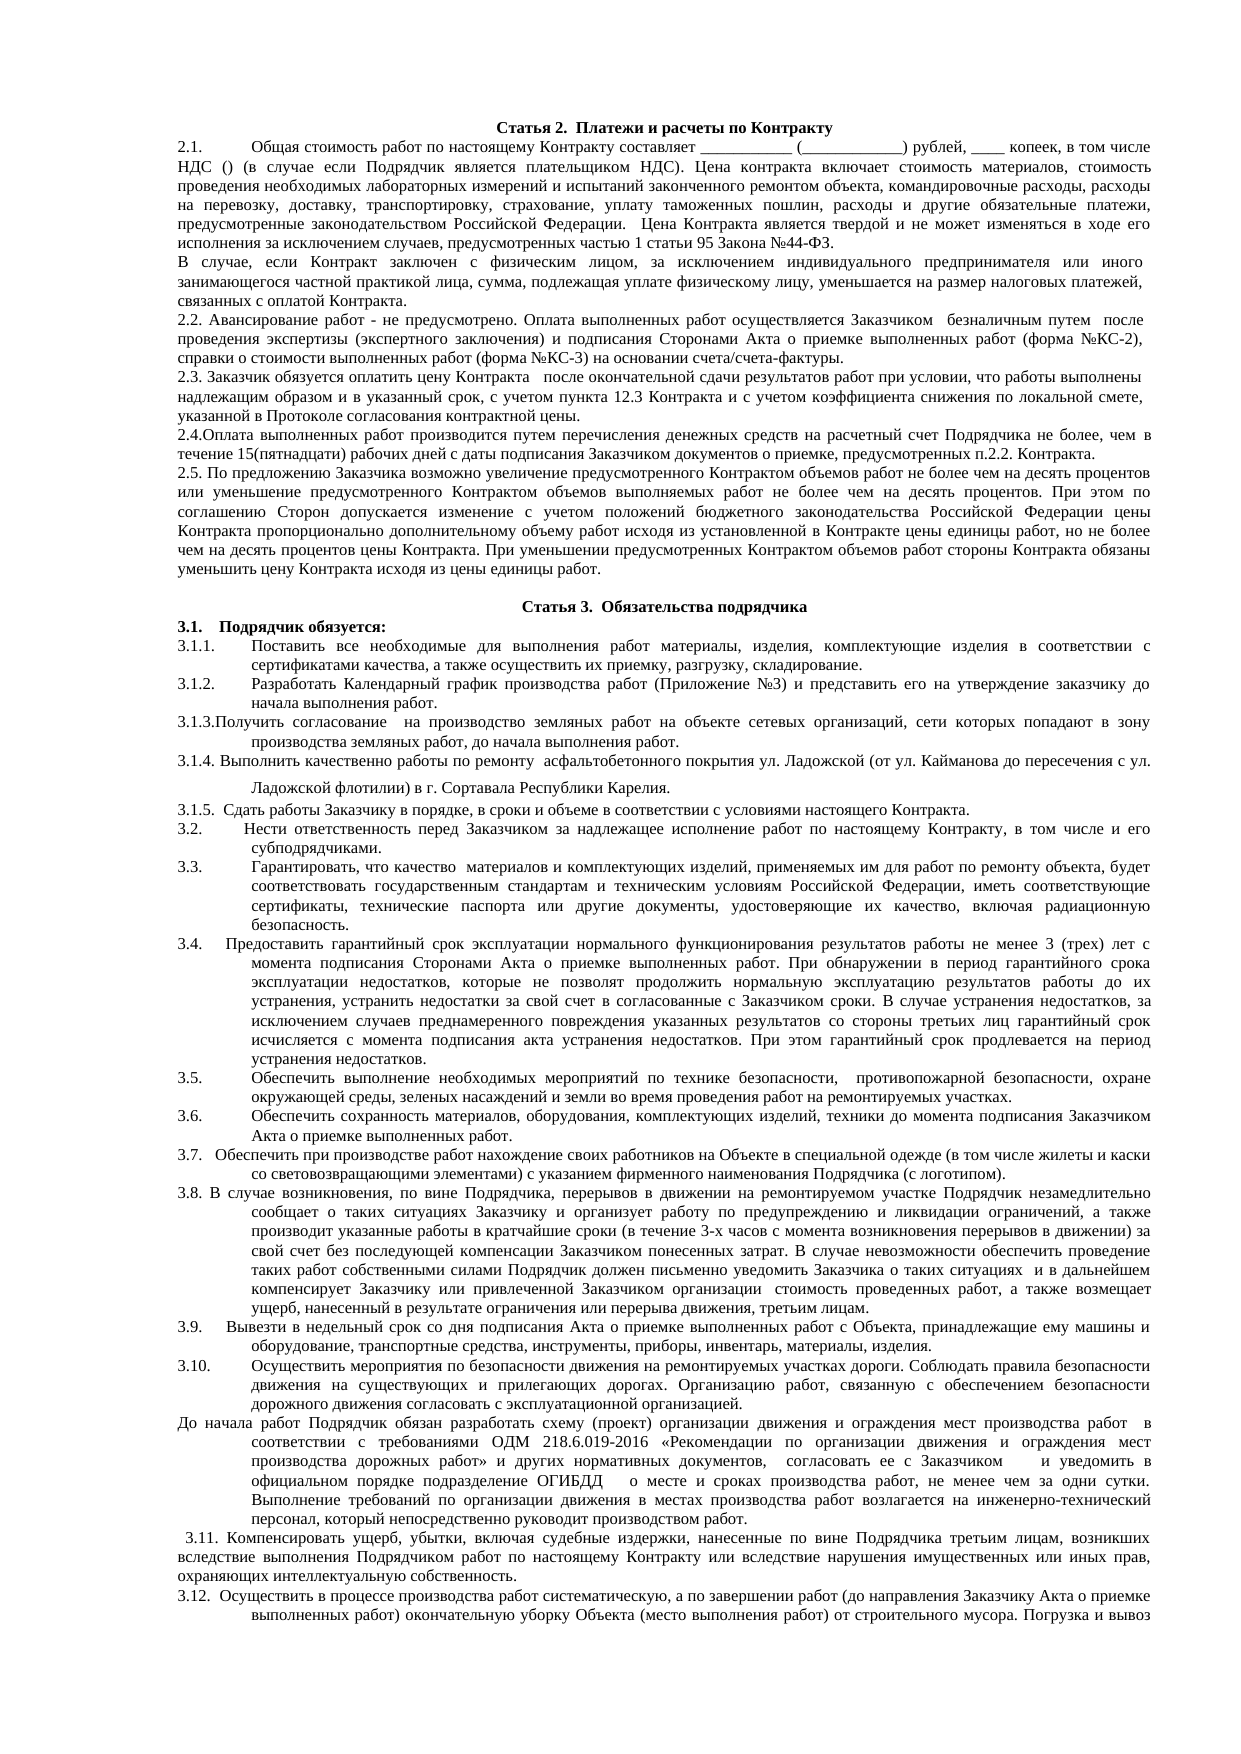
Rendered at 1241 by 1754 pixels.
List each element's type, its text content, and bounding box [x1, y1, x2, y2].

text 3.3. Гарантировать, что качество материалов и комплектующих изделий, применяемых им для работ по ремонту объекта, будет соответствовать государственным стандартам и техническим условиям Российской Федерации, иметь соответствующие сертификаты, технические паспорта или другие документы, удостоверяющие их качество, включая радиационную безопасность. [177, 857, 1152, 934]
text 3.1.2. Разработать Календарный график производства работ (Приложение №3) и представить его на утверждение заказчику до начала выполнения работ. [177, 674, 1152, 712]
text 3.8. В случае возникновения, по вине Подрядчика, перерывов в движении на ремонтируемом участке Подрядчик незамедлительно сообщает о таких ситуациях Заказчику и организует работу по предупреждению и ликвидации ограничений, а также производит указанные работы в кратчайшие сроки (в течение 3-х часов с момента возникновения перерывов в движении) за свой счет без последующей компенсации Заказчиком понесенных затрат. В случае невозможности обеспечить проведение таких работ собственными силами Подрядчик должен письменно уведомить Заказчика о таких ситуациях и в дальнейшем компенсирует Заказчику или привлеченной Заказчиком организации стоимость проведенных работ, а также возмещает ущерб, нанесенный в результате ограничения или перерыва движения, третьим лицам. [177, 1183, 1152, 1317]
text 2.2. Авансирование работ - не предусмотрено. Оплата выполненных работ осуществляется Заказчиком безналичным путем после проведения экспертизы (экспертного заключения) и подписания Сторонами Акта о приемке выполненных работ (форма №КС-2), справки о стоимости выполненных работ (форма №КС-3) на основании счета/счета-фактуры. [177, 310, 1144, 367]
text 3.4. Предоставить гарантийный срок эксплуатации нормального функционирования результатов работы не менее 3 (трех) лет с момента подписания Сторонами Акта о приемке выполненных работ. При обнаружении в период гарантийного срока эксплуатации недостатков, которые не позволят продолжить нормальную эксплуатацию результатов работы до их устранения, устранить недостатки за свой счет в согласованные с Заказчиком сроки. В случае устранения недостатков, за исключением случаев преднамеренного повреждения указанных результатов со стороны третьих лиц гарантийный срок исчисляется с момента подписания акта устранения недостатков. При этом гарантийный срок продлевается на период устранения недостатков. [177, 934, 1152, 1068]
text 3.5. Обеспечить выполнение необходимых мероприятий по технике безопасности, противопожарной безопасности, охране окружающей среды, зеленых насаждений и земли во время проведения работ на ремонтируемых участках. [177, 1068, 1152, 1106]
text 2.4.Оплата выполненных работ производится путем перечисления денежных средств на расчетный счет Подрядчика не более, чем в течение 15(пятнадцати) рабочих дней с даты подписания Заказчиком документов о приемке, предусмотренных п.2.2. Контракта. [177, 425, 1152, 463]
text 3.11. Компенсировать ущерб, убытки, включая судебные издержки, нанесенные по вине Подрядчика третьим лицам, возникших вследствие выполнения Подрядчиком работ по настоящему Контракту или вследствие нарушения имущественных или иных прав, охраняющих интеллектуальную собственность. [177, 1528, 1152, 1585]
text 3.7. Обеспечить при производстве работ нахождение своих работников на Объекте в специальной одежде (в том числе жилеты и каски со световозвращающими элементами) с указанием фирменного наименования Подрядчика (с логотипом). [177, 1144, 1152, 1183]
text В случае, если Контракт заключен с физическим лицом, за исключением индивидуального предпринимателя или иного занимающегося частной практикой лица, сумма, подлежащая уплате физическому лицу, уменьшается на размер налоговых платежей, связанных с оплатой Контракта. [177, 252, 1144, 310]
text До начала работ Подрядчик обязан разработать схему (проект) организации движения и ограждения мест производства работ в соответствии с требованиями ОДМ 218.6.019-2016 «Рекомендации по организации движения и ограждения мест производства дорожных работ» и других нормативных документов, согласовать ее с Заказчиком и уведомить в официальном порядке подразделение ОГИБДД о месте и сроках производства работ, не менее чем за одни сутки. Выполнение требований по организации движения в местах производства работ возлагается на инженерно-технический персонал, который непосредственно руководит производством работ. [177, 1413, 1152, 1528]
text 3.1. Подрядчик обязуется: [177, 616, 1152, 636]
text 3.2. Нести ответственность перед Заказчиком за надлежащее исполнение работ по настоящему Контракту, в том числе и его субподрядчиками. [177, 819, 1152, 857]
text Статья 3. Обязательства подрядчика [177, 597, 1152, 616]
text 2.3. Заказчик обязуется оплатить цену Контракта после окончательной сдачи результатов работ при условии, что работы выполнены надлежащим образом и в указанный срок, с учетом пункта 12.3 Контракта и с учетом коэффициента снижения по локальной смете, указанной в Протоколе согласования контрактной цены. [177, 367, 1144, 425]
text 3.9. Вывезти в недельный срок со дня подписания Акта о приемке выполненных работ с Объекта, принадлежащие ему машины и оборудование, транспортные средства, инструменты, приборы, инвентарь, материалы, изделия. [177, 1317, 1152, 1355]
text 3.1.4. Выполнить качественно работы по ремонту асфальтобетонного покрытия ул. Ладожской (от ул. Кайманова до пересечения с ул. Ладожской флотилии) в г. Сортавала Республики Карелия. [177, 751, 1152, 799]
text 2.5. По предложению Заказчика возможно увеличение предусмотренного Контрактом объемов работ не более чем на десять процентов или уменьшение предусмотренного Контрактом объемов выполняемых работ не более чем на десять процентов. При этом по соглашению Сторон допускается изменение с учетом положений бюджетного законодательства Российской Федерации цены Контракта пропорционально дополнительному объему работ исходя из установленной в Контракте цены единицы работ, но не более чем на десять процентов цены Контракта. При уменьшении предусмотренных Контрактом объемов работ стороны Контракта обязаны уменьшить цену Контракта исходя из цены единицы работ. [177, 463, 1152, 578]
text 3.1.1. Поставить все необходимые для выполнения работ материалы, изделия, комплектующие изделия в соответствии с сертификатами качества, а также осуществить их приемку, разгрузку, складирование. [177, 636, 1152, 674]
text 3.1.5. Сдать работы Заказчику в порядке, в сроки и объеме в соответствии с условиями настоящего Контракта. [177, 799, 1152, 819]
text 3.6. Обеспечить сохранность материалов, оборудования, комплектующих изделий, техники до момента подписания Заказчиком Акта о приемке выполненных работ. [177, 1106, 1152, 1144]
text 2.1. Общая стоимость работ по настоящему Контракту составляет ___________ (____________) рублей, ____ копеек, в том числе НДС () (в случае если Подрядчик является плательщиком НДС). Цена контракта включает стоимость материалов, стоимость проведения необходимых лабораторных измерений и испытаний законченного ремонтом объекта, командировочные расходы, расходы на перевозку, доставку, транспортировку, страхование, уплату таможенных пошлин, расходы и другие обязательные платежи, предусмотренные законодательством Российской Федерации. Цена Контракта является твердой и не может изменяться в ходе его исполнения за исключением случаев, предусмотренных частью 1 статьи 95 Закона №44-ФЗ. [177, 137, 1152, 252]
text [177, 1585, 1152, 1624]
text 3.10. Осуществить мероприятия по безопасности движения на ремонтируемых участках дороги. Соблюдать правила безопасности движения на существующих и прилегающих дорогах. Организацию работ, связанную с обеспечением безопасности дорожного движения согласовать с эксплуатационной организацией. [177, 1355, 1152, 1413]
text Статья 2. Платежи и расчеты по Контракту [177, 118, 1152, 137]
text 3.1.3.Получить согласование на производство земляных работ на объекте сетевых организаций, сети которых попадают в зону производства земляных работ, до начала выполнения работ. [177, 712, 1152, 751]
